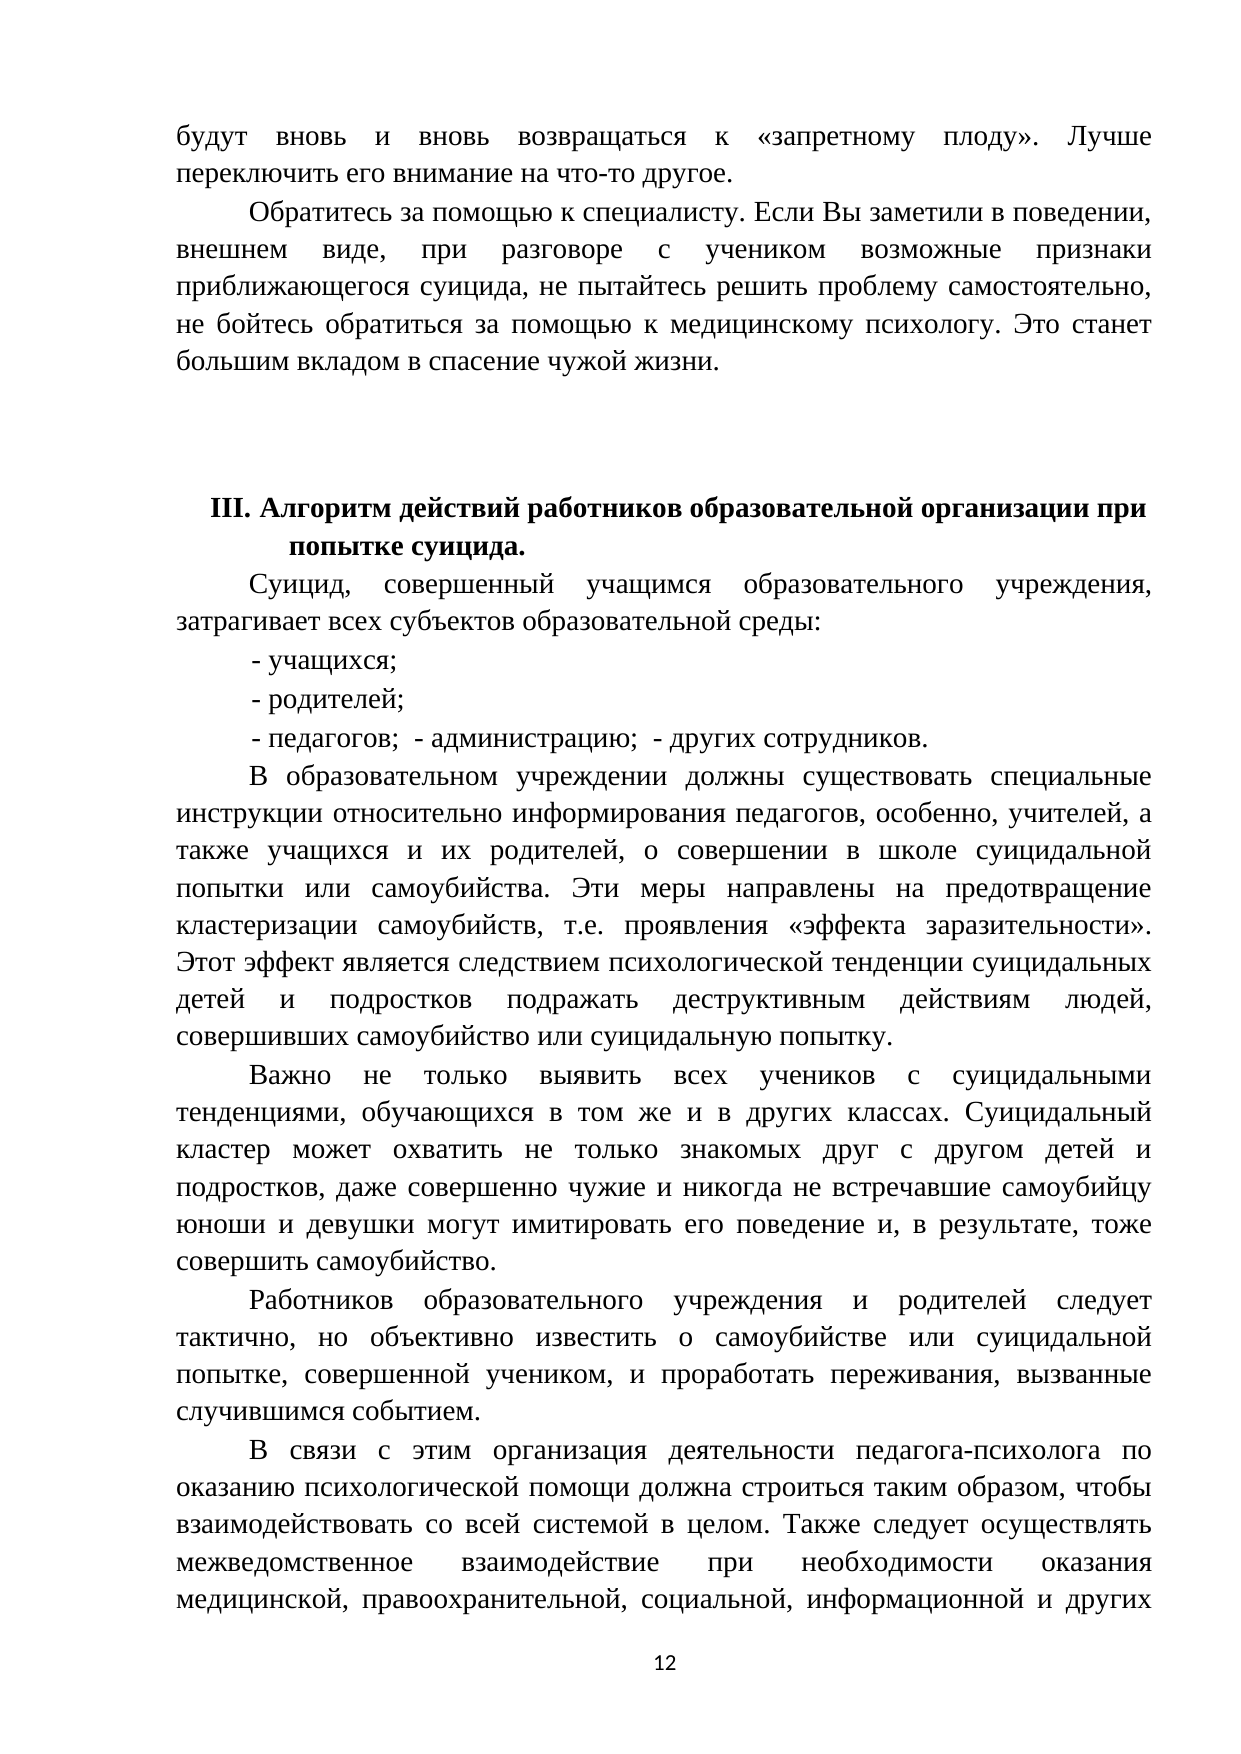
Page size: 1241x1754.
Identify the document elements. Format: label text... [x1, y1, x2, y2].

list родителей; [251, 681, 1153, 714]
text Работников образовательного учреждения и родителей следует тактично, но объективно известить о самоубийстве или суицидальной попытке, совершенной учеником, и проработать переживания, вызванные случившимся событием. [176, 1282, 1153, 1427]
text Важно не только выявить всех учеников с суицидальными тенденциями, обучающихся в том же и в других классах. Суицидальный кластер может охватить не только знакомых друг с другом детей и подростков, даже совершенно чужие и никогда не встречавшие самоубийцу юноши и девушки могут имитировать его поведение и, в результате, тоже совершить самоубийство. [176, 1057, 1153, 1277]
text III. Алгоритм действий работников образовательной организации при попытке суицида. [210, 490, 1161, 561]
list учащихся; [251, 642, 1153, 676]
text Суицид, совершенный учащимся образовательного учреждения, затрагивает всех субъектов образовательной среды: [176, 566, 1153, 637]
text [176, 1432, 1153, 1614]
text В образовательном учреждении должны существовать специальные инструкции относительно информирования педагогов, особенно, учителей, а также учащихся и их родителей, о совершении в школе суицидальной попытки или самоубийства. Эти меры направлены на предотвращение кластеризации самоубийств, т.е. проявления «эффекта заразительности». Этот эффект является следствием психологической тенденции суицидальных детей и подростков подражать деструктивным действиям людей, совершивших самоубийство или суицидальную попытку. [176, 758, 1153, 1052]
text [176, 118, 1153, 189]
list педагогов; - администрацию; - других сотрудников. [251, 720, 1153, 753]
text Обратитесь за помощью к специалисту. Если Вы заметили в поведении, внешнем виде, при разговоре с учеником возможные признаки приближающегося суицида, не пытайтесь решить проблему самостоятельно, не бойтесь обратиться за помощью к медицинскому психологу. Это станет большим вкладом в спасение чужой жизни. [176, 194, 1153, 376]
